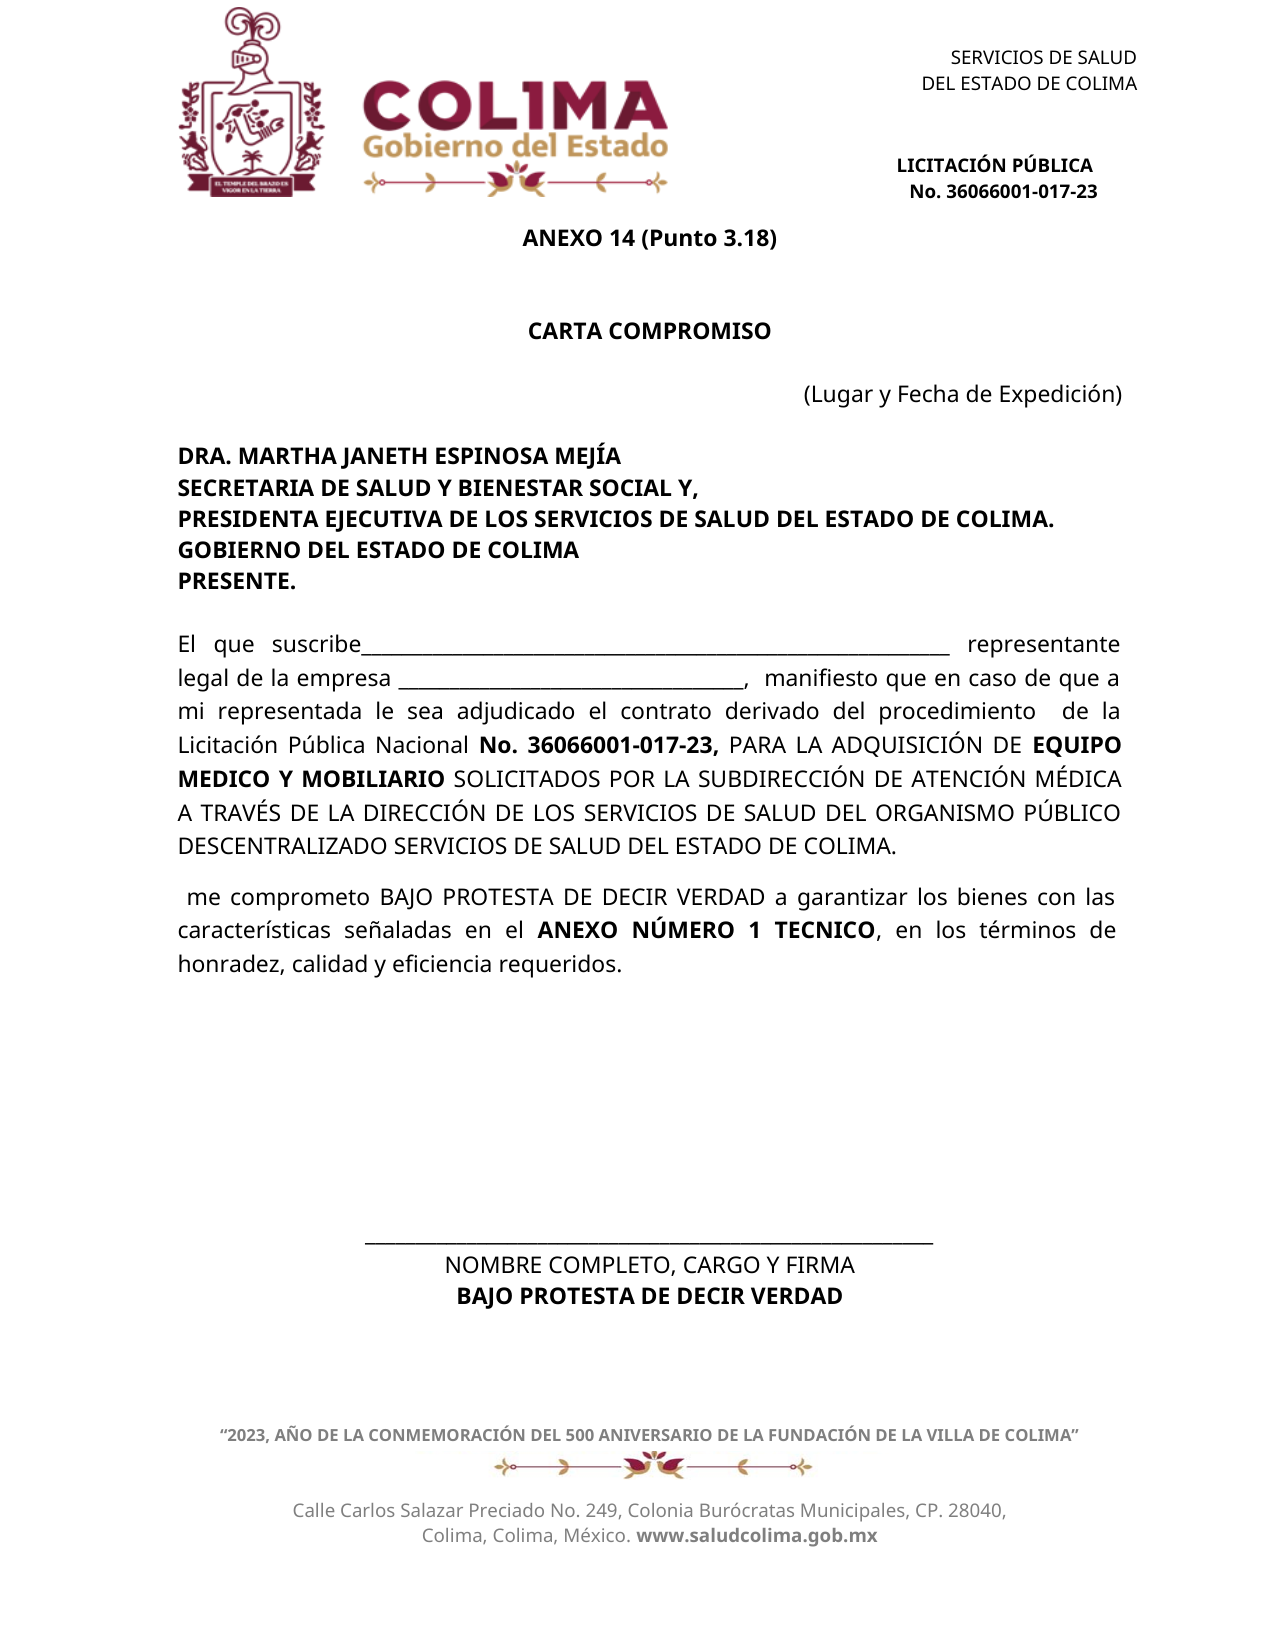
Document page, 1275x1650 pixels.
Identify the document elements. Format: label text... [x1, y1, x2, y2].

text GOBIERNO DEL ESTADO DE COLIMA [177, 534, 1122, 565]
text PRESENTE. [177, 565, 1122, 597]
subtitle DRA. MARTHA JANETH ESPINOSA MEJÍA [177, 440, 1122, 472]
text CARTA COMPROMISO [177, 315, 1122, 347]
text BAJO PROTESTA DE DECIR VERDAD [177, 1280, 1122, 1311]
text me comprometo BAJO PROTESTA DE DECIR VERDAD a garantizar los bienes con las características señaladas en el ANEXO NÚMERO 1 TECNICO, en los términos de honradez, calidad y eficiencia requeridos. [177, 881, 1117, 979]
picture [178, 7, 668, 197]
text PRESIDENTA EJECUTIVA DE LOS SERVICIOS DE SALUD DEL ESTADO DE COLIMA. [177, 503, 1122, 534]
text ________________________________________________________ [177, 1217, 1122, 1249]
text NOMBRE COMPLETO, CARGO Y FIRMA [177, 1249, 1122, 1280]
text SECRETARIA DE SALUD Y BIENESTAR SOCIAL Y, [177, 472, 1122, 503]
text El que suscribe__________________________________________________________ representante legal de la empresa __________________________________, manifiesto que en caso de que a mi representada le sea adjudicado el contrato derivado del procedimiento de la Licitación Pública Nacional No. 36066001-017-23, PARA LA ADQUISICIÓN DE EQUIPO MEDICO Y MOBILIARIO SOLICITADOS POR LA SUBDIRECCIÓN DE ATENCIÓN MÉDICA A TRAVÉS DE LA DIRECCIÓN DE LOS SERVICIOS DE SALUD DEL ORGANISMO PÚBLICO DESCENTRALIZADO SERVICIOS DE SALUD DEL ESTADO DE COLIMA. [177, 628, 1122, 862]
text (Lugar y Fecha de Expedición) [177, 378, 1122, 409]
text ANEXO 14 (Punto 3.18) [177, 222, 1122, 253]
picture [414, 1451, 893, 1480]
